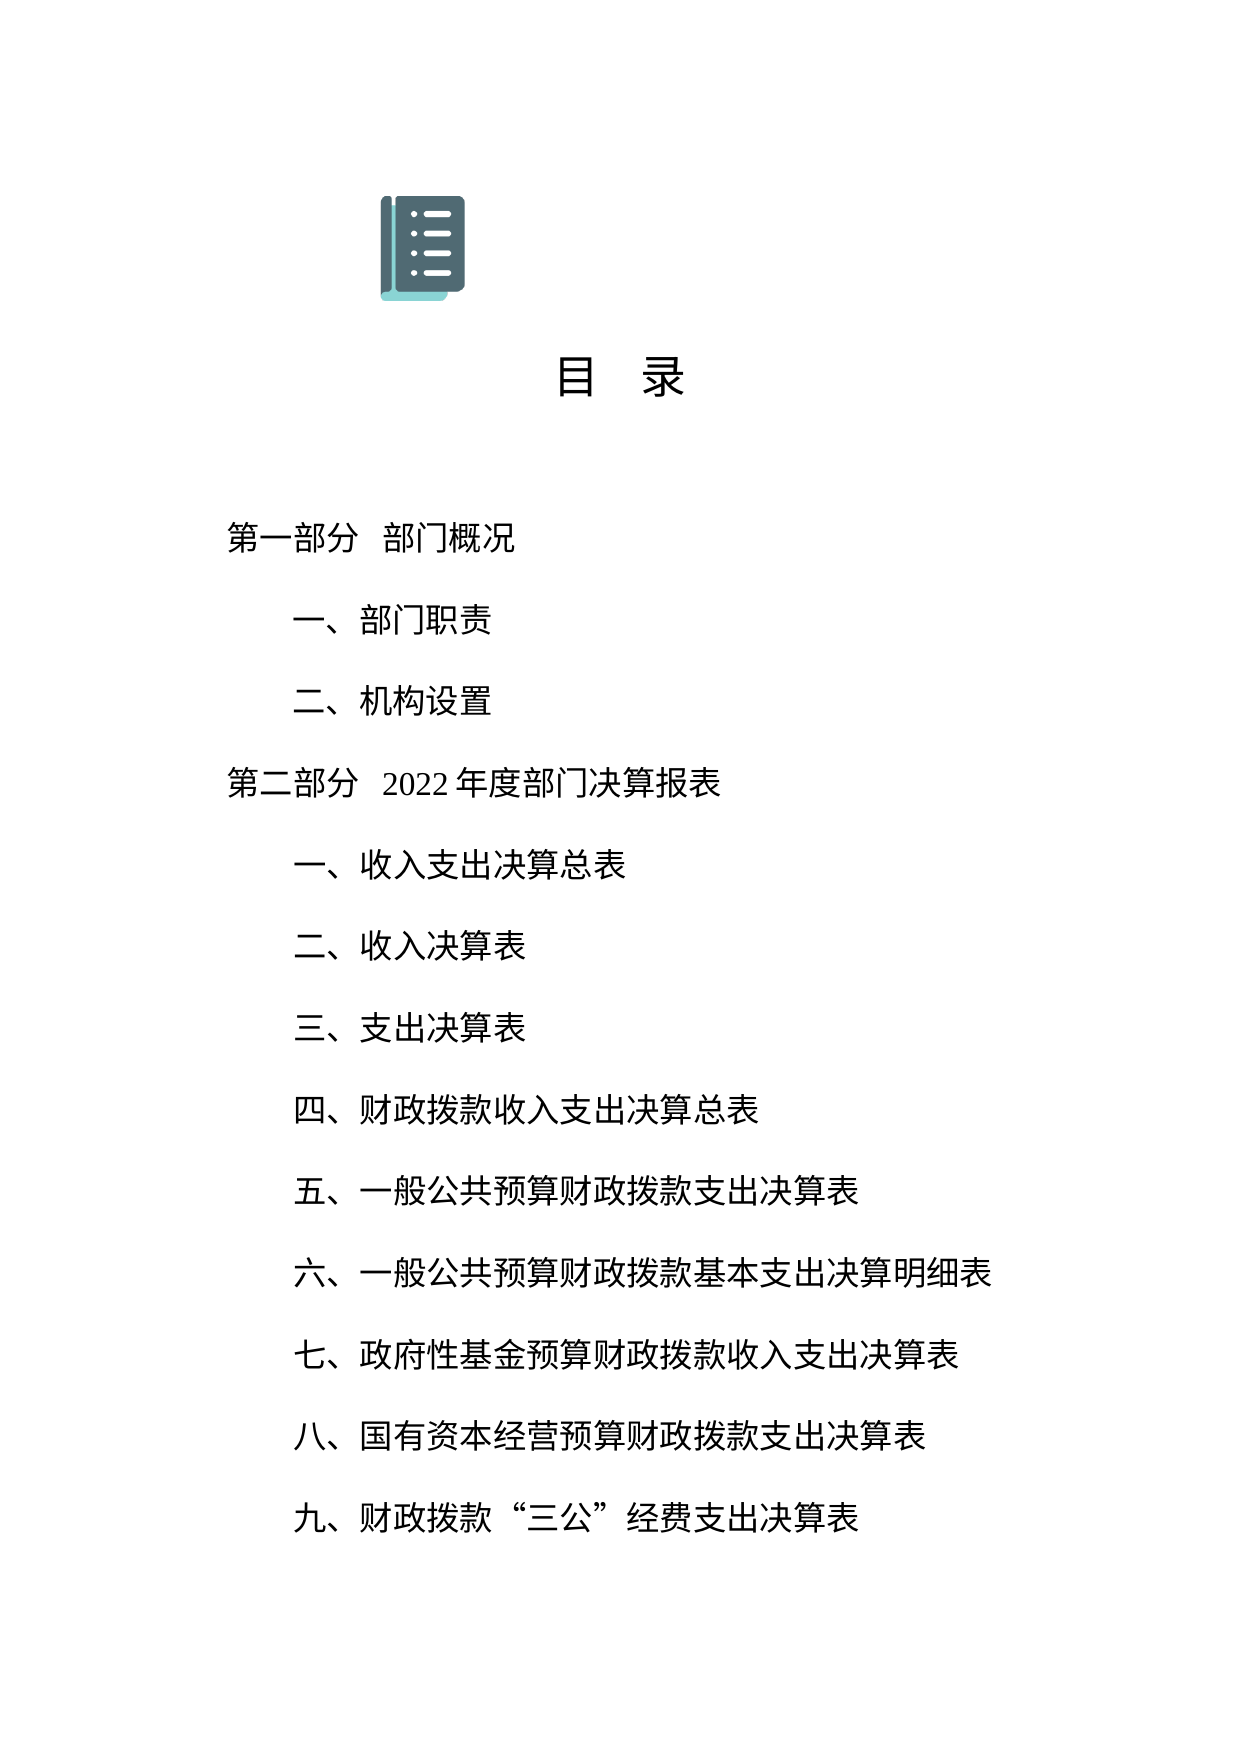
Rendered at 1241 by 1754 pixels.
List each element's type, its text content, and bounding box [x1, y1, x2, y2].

text 第一部分 部门概况 [159, 504, 1081, 569]
text 八、国有资本经营预算财政拨款支出决算表 [226, 1402, 1081, 1467]
text 三、支出决算表 [226, 994, 1081, 1059]
text 目 录 [159, 324, 1081, 422]
text 一、收入支出决算总表 [159, 830, 1081, 895]
text 七、政府性基金预算财政拨款收入支出决算表 [226, 1320, 1081, 1385]
text 第二部分 2022年度部门决算报表 [159, 749, 1081, 814]
text 二、机构设置 [159, 667, 1081, 732]
text 九、财政拨款“三公”经费支出决算表 [226, 1484, 1081, 1549]
text 四、财政拨款收入支出决算总表 [226, 1075, 1081, 1140]
text 二、收入决算表 [226, 912, 1081, 977]
picture [370, 196, 475, 301]
text 一、部门职责 [159, 585, 1081, 650]
text 五、一般公共预算财政拨款支出决算表 [226, 1157, 1081, 1222]
text 六、一般公共预算财政拨款基本支出决算明细表 [226, 1239, 1081, 1304]
